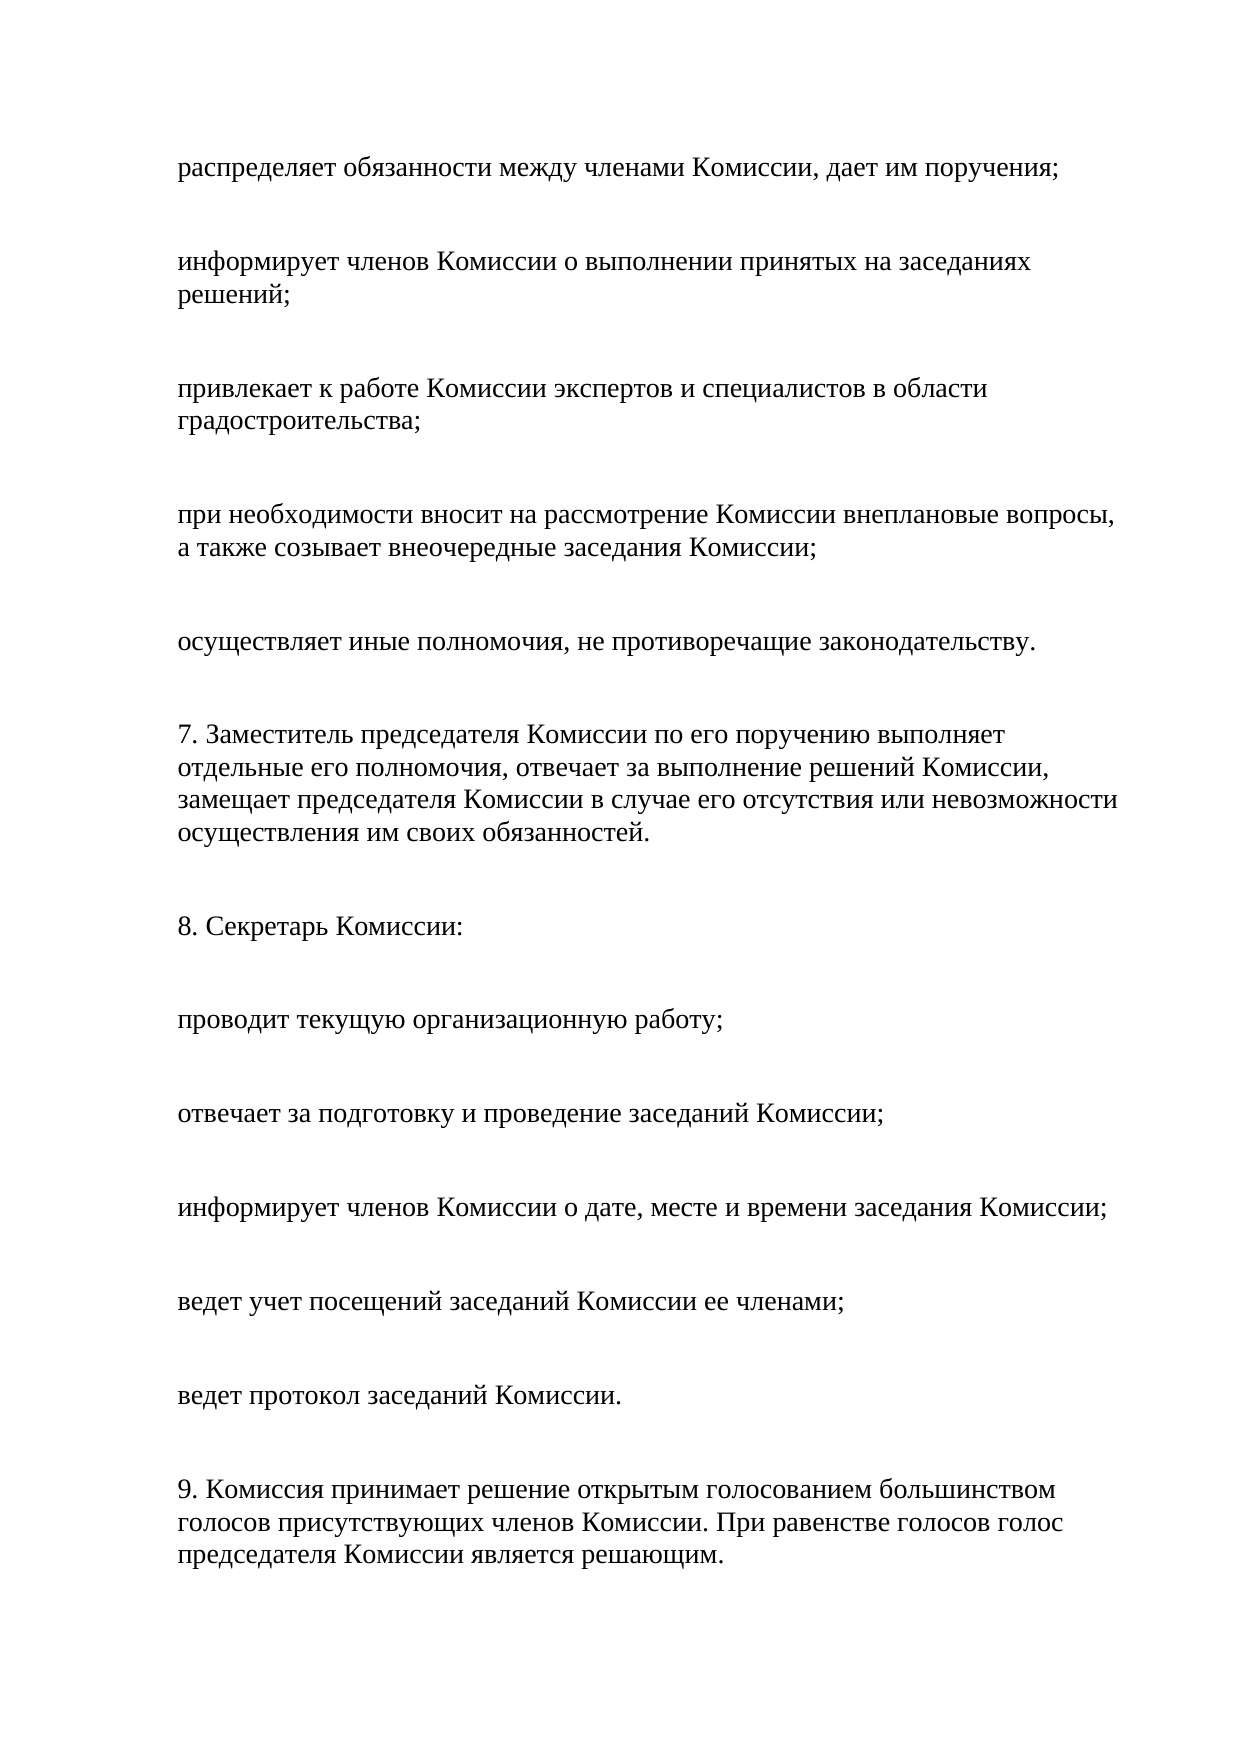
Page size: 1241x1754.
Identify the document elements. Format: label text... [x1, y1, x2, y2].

text ведет учет посещений заседаний Комиссии ее членами; [177, 1252, 1122, 1317]
text информирует членов Комиссии о дате, месте и времени заседания Комиссии; [177, 1158, 1122, 1223]
text при необходимости вносит на рассмотрение Комиссии внеплановые вопросы, а также созывает внеочередные заседания Комиссии; [177, 465, 1122, 562]
text распределяет обязанности между членами Комиссии, дает им поручения; [177, 118, 1122, 183]
text информирует членов Комиссии о выполнении принятых на заседаниях решений; [177, 212, 1122, 309]
text 9. Комиссия принимает решение открытым голосованием большинством голосов присутствующих членов Комиссии. При равенстве голосов голос председателя Комиссии является решающим. [177, 1440, 1122, 1569]
text осуществляет иные полномочия, не противоречащие законодательству. [177, 591, 1122, 656]
text 8. Секретарь Комиссии: [177, 876, 1122, 941]
text отвечает за подготовку и проведение заседаний Комиссии; [177, 1064, 1122, 1129]
text ведет протокол заседаний Комиссии. [177, 1346, 1122, 1411]
text привлекает к работе Комиссии экспертов и специалистов в области градостроительства; [177, 338, 1122, 436]
text 7. Заместитель председателя Комиссии по его поручению выполняет отдельные его полномочия, отвечает за выполнение решений Комиссии, замещает председателя Комиссии в случае его отсутствия или невозможности осуществления им своих обязанностей. [177, 685, 1122, 847]
text проводит текущую организационную работу; [177, 970, 1122, 1035]
